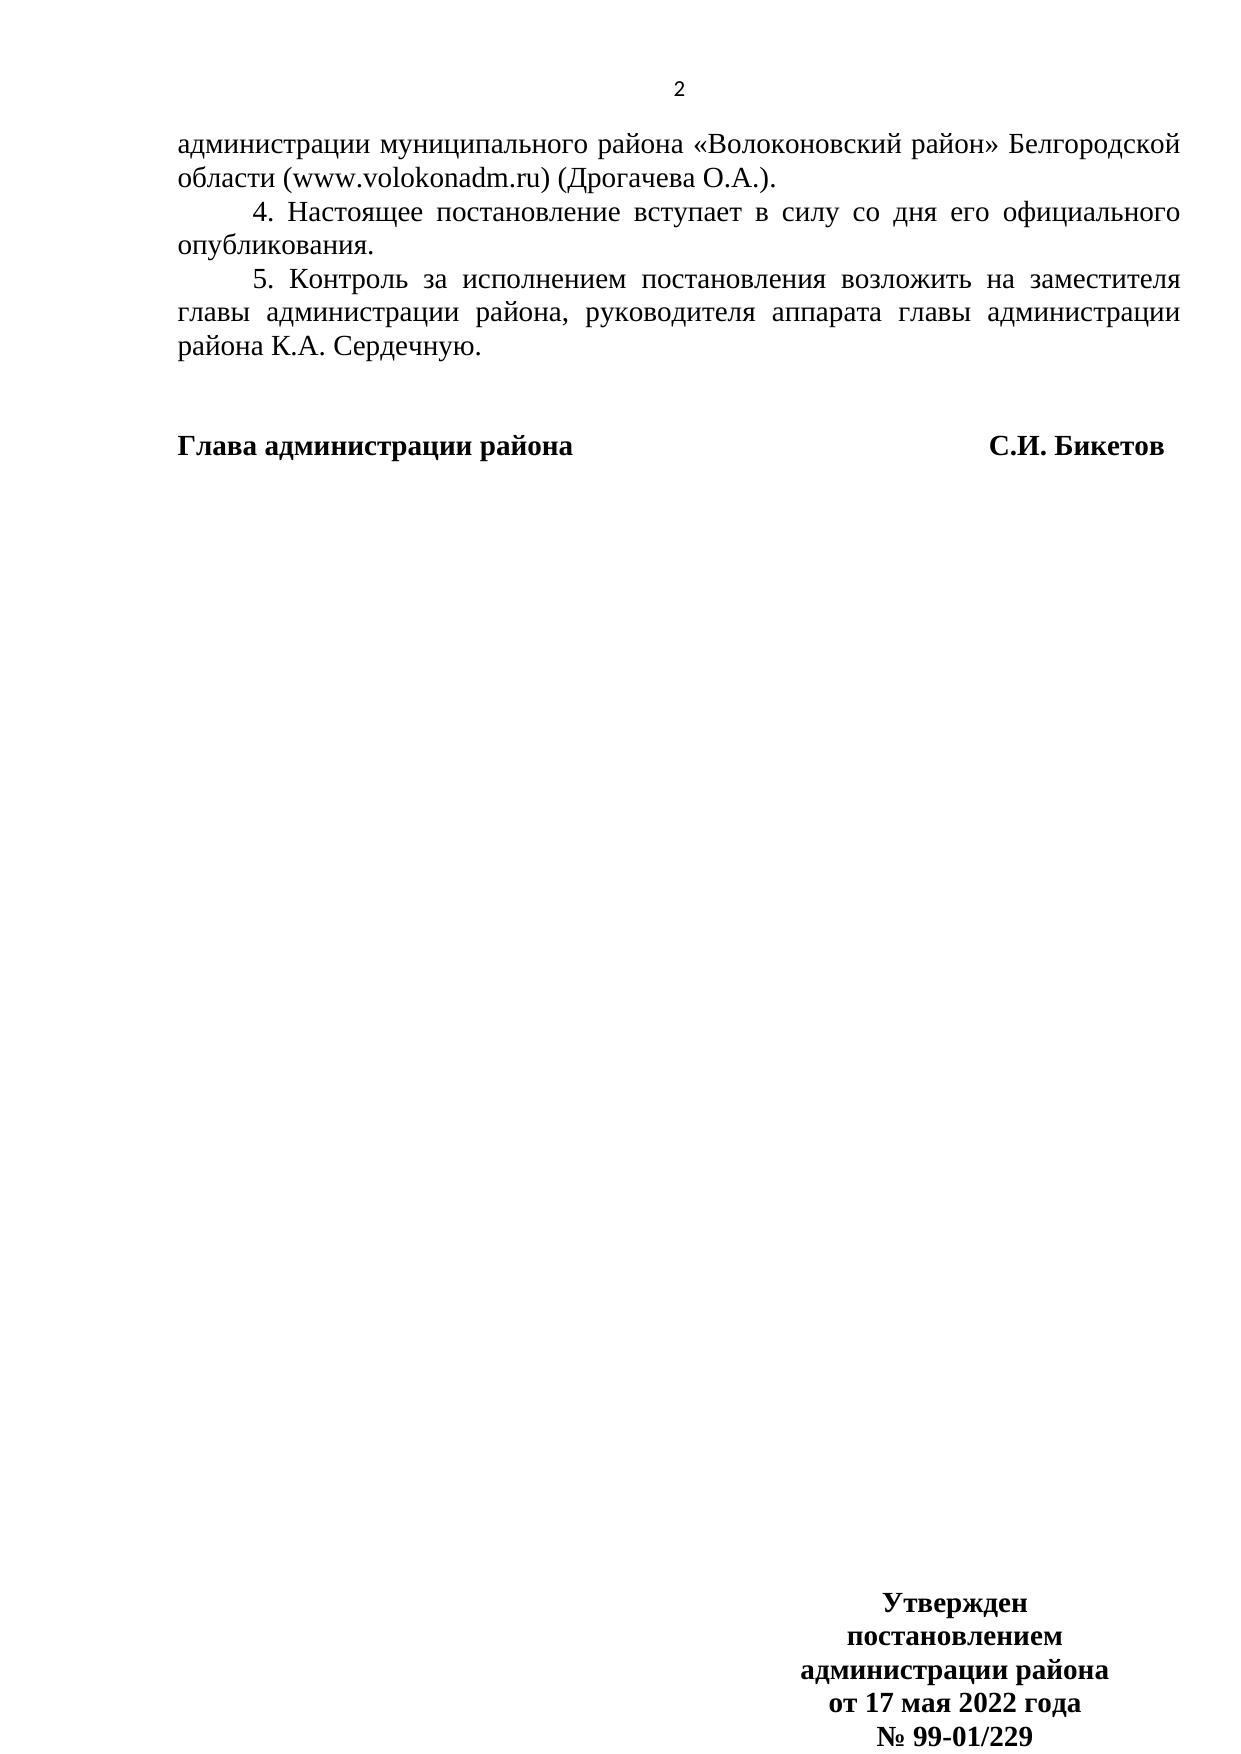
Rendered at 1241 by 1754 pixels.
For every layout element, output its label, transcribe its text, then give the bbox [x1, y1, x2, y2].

text от 17 мая 2022 года [740, 1685, 1169, 1719]
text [177, 127, 1181, 194]
text 5. Контроль за исполнением постановления возложить на заместителя главы администрации района, руководителя аппарата главы администрации района К.А. Сердечную. [177, 261, 1181, 361]
text Глава администрации района С.И. Бикетов [177, 428, 1181, 462]
text постановлением администрации района [740, 1618, 1169, 1685]
text № 99-01/229 [740, 1719, 1169, 1752]
text 4. Настоящее постановление вступает в силу со дня его официального опубликования. [177, 194, 1181, 261]
text Утвержден [740, 1585, 1169, 1618]
